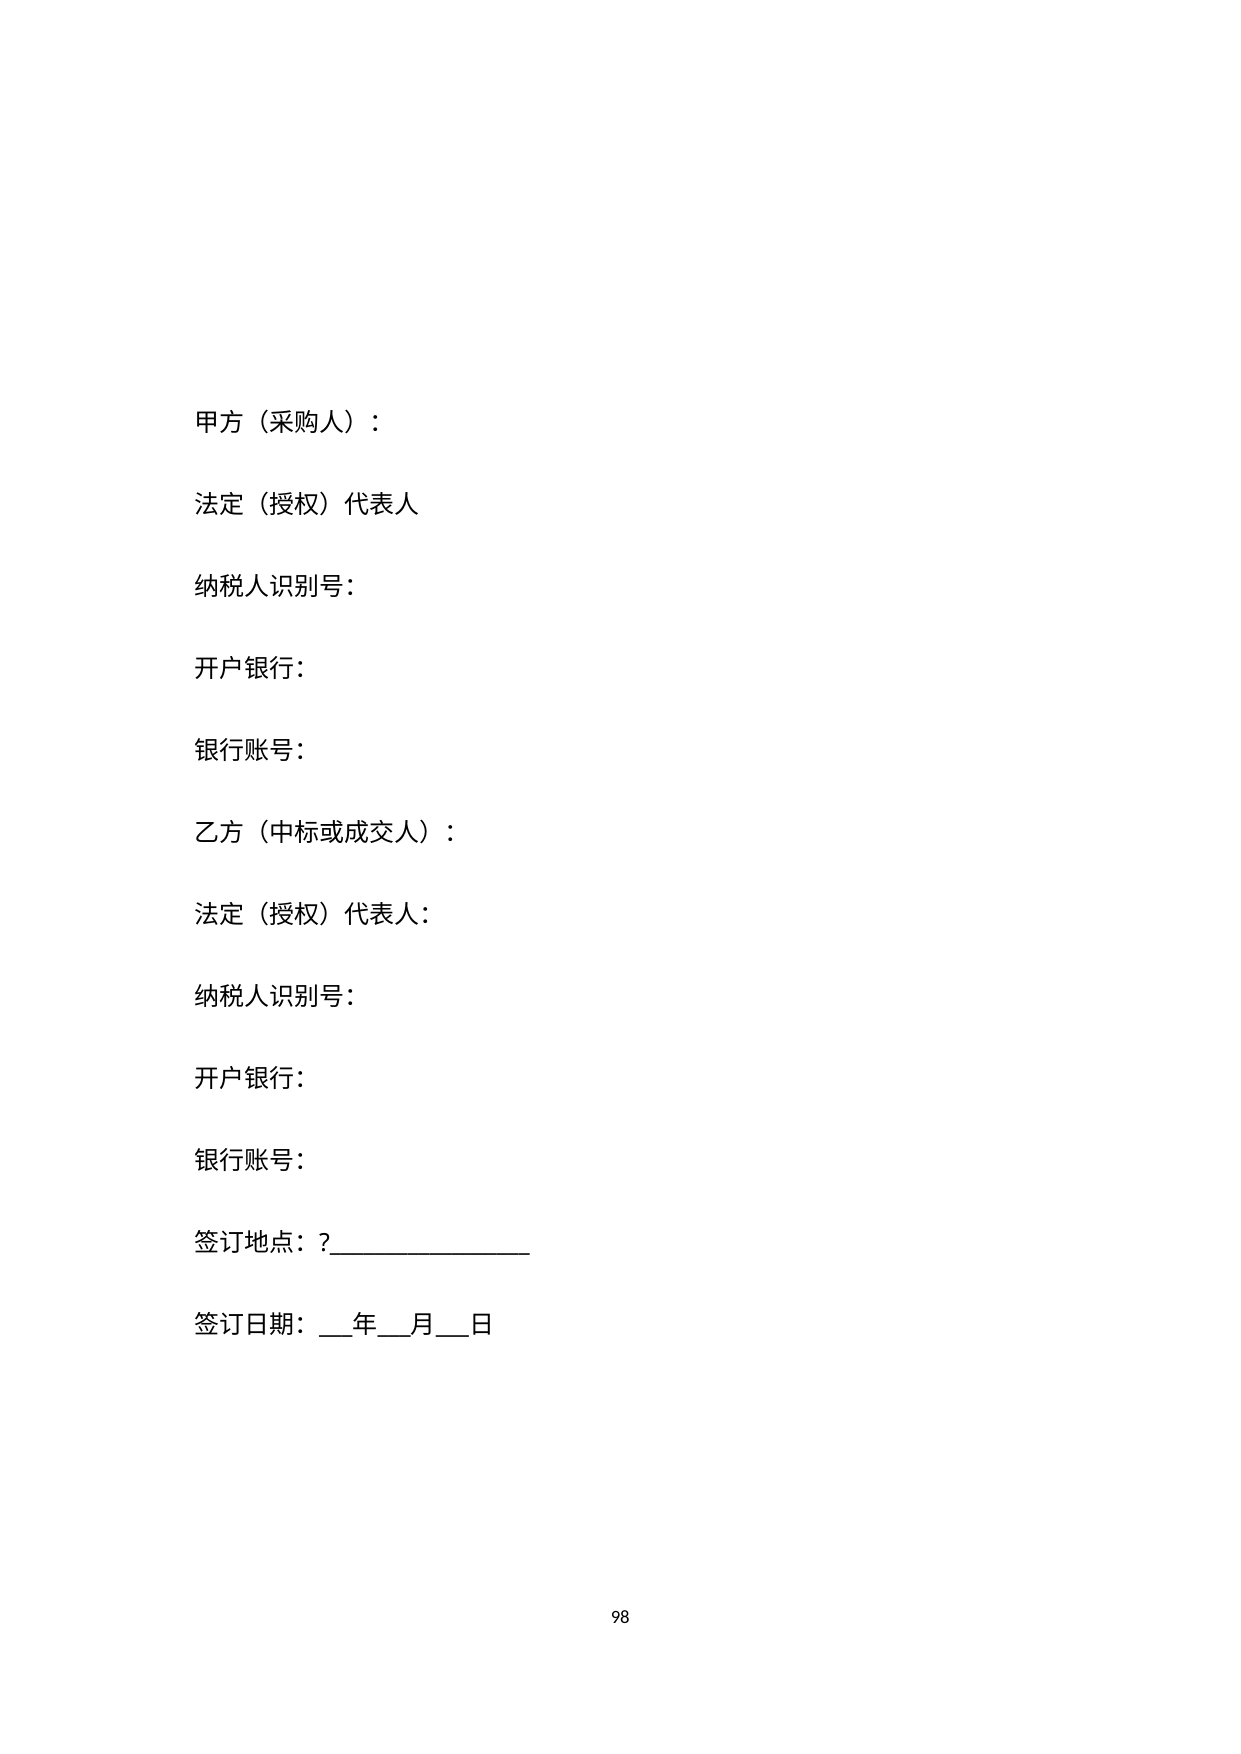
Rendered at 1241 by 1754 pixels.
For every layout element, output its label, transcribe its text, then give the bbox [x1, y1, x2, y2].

text 签订地点：?__________________ [187, 1209, 1053, 1274]
text 法定（授权）代表人： [187, 881, 1053, 946]
text 纳税人识别号： [187, 553, 1053, 618]
text 纳税人识别号： [187, 963, 1053, 1028]
text 银行账号： [187, 1127, 1053, 1192]
text 开户银行： [187, 1045, 1053, 1110]
text 甲方（采购人）： [187, 389, 1053, 454]
text 法定（授权）代表人 [187, 471, 1053, 536]
text 签订日期：___年___月___日 [187, 1291, 1053, 1356]
text 开户银行： [187, 635, 1053, 700]
text 乙方（中标或成交人）： [187, 799, 1053, 864]
text 银行账号： [187, 717, 1053, 782]
